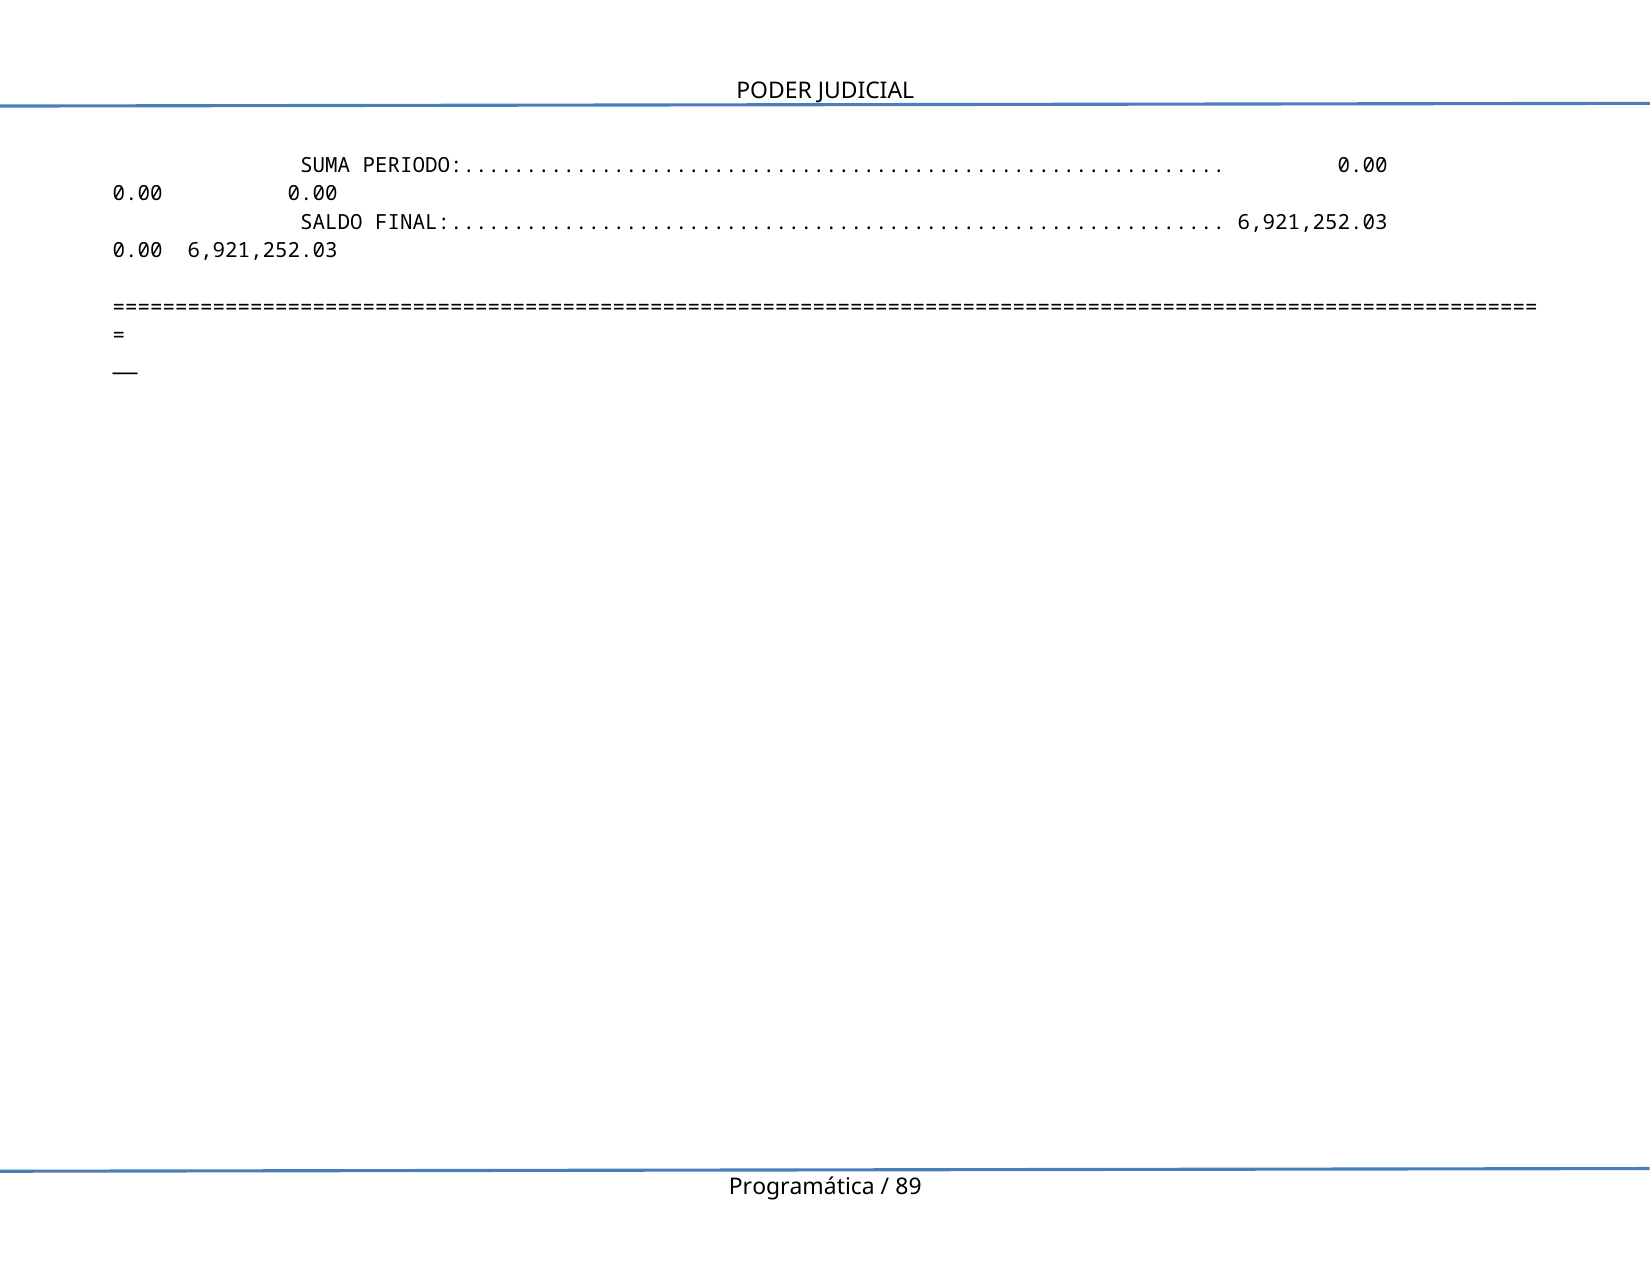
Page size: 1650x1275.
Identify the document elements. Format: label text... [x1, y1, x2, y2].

text __ [112, 349, 1537, 377]
text SALDO FINAL:.............................................................. 6,921,252.03 0.00 6,921,252.03 [112, 207, 1537, 264]
text SUMA PERIODO:............................................................. 0.00 0.00 0.00 [112, 150, 1537, 207]
text =================================================================================================================== [112, 264, 1537, 349]
